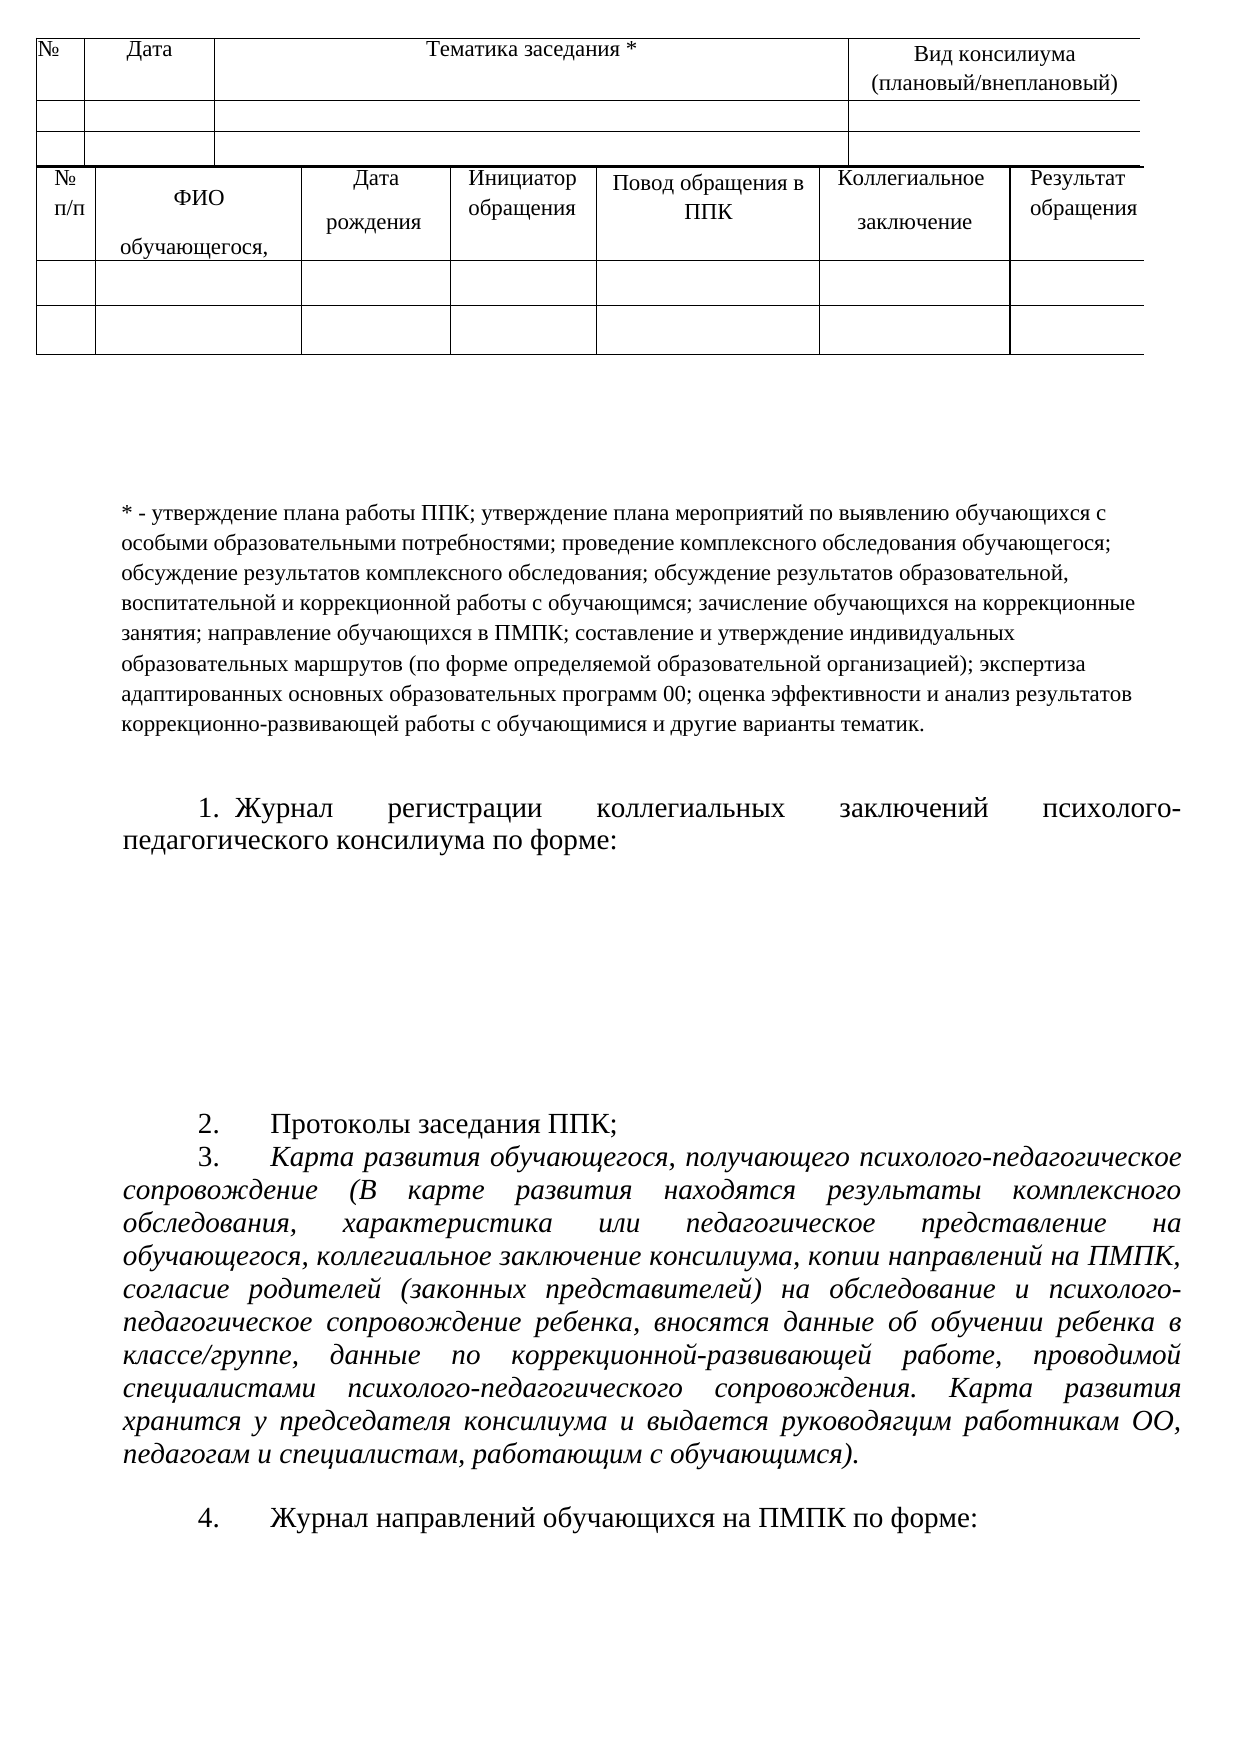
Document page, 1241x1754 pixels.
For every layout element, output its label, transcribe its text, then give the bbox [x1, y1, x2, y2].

list Журнал направлений обучающихся на ПМПК по форме: [123, 1504, 1211, 1533]
table_header Результат обращения [1011, 168, 1143, 260]
text * - утверждение плана работы ППК; утверждение плана мероприятий по выявлению обучающихся с особыми образовательными потребностями; проведение комплексного обследования обучающегося; обсуждение результатов комплексного обследования; обсуждение результатов образовательной, воспитательной и коррекционной работы с обучающимся; зачисление обучающихся на коррекционные занятия; направление обучающихся в ПМПК; составление и утверждение индивидуальных образовательных маршрутов (по форме определяемой образовательной организацией); экспертиза адаптированных основных образовательных программ 00; оценка эффективности и анализ результатов коррекционно-развивающей работы с обучающимися и другие варианты тематик. [121, 499, 1188, 736]
table_header Тематика заседания * [215, 39, 848, 99]
table_cell [597, 261, 819, 305]
table_cell [37, 132, 84, 165]
table_cell [85, 101, 214, 131]
table_header Инициатор обращения [451, 168, 596, 260]
list Журнал регистрации коллегиальных заключений психолого-педагогического консилиума по форме: [123, 792, 1182, 856]
table_cell [85, 132, 214, 165]
table_cell [37, 261, 95, 305]
table_header Дата рождения [302, 168, 450, 260]
table_cell [302, 261, 450, 305]
table_header № [37, 39, 84, 99]
table_header Дата [85, 39, 214, 99]
list Карта развития обучающегося, получающего психолого-педагогическое сопровождение (В карте развития находятся результаты комплексного обследования, характеристика или педагогическое представление на обучающегося, коллегиальное заключение консилиума, копии направлений на ПМПК, согласие родителей (законных представителей) на обследование и психолого-педагогическое сопровождение ребенка, вносятся данные об обучении ребенка в классе/группе, данные по коррекционной-развивающей работе, проводимой специалистами психолого-педагогического сопровождения. Карта развития хранится у председателя консилиума и выдается руководягцим работникам ОО, педагогам и специалистам, работающим с обучающимся). [123, 1140, 1182, 1470]
table_cell [96, 306, 301, 354]
table_header Коллегиальное заключение [820, 168, 1009, 260]
table_cell [849, 132, 1140, 165]
table_cell [451, 261, 596, 305]
table_header Повод обращения в ППК [597, 168, 819, 260]
table_cell [215, 132, 848, 165]
table_cell [37, 306, 95, 354]
table_cell [820, 306, 1009, 354]
table_cell [849, 101, 1140, 131]
table_cell [215, 101, 848, 131]
table_cell [820, 261, 1009, 305]
table_cell [1011, 306, 1143, 354]
list Протоколы заседания ППК; [123, 1111, 1211, 1140]
table_header ФИО обучающегося, класс/группа [96, 168, 301, 260]
table_cell [451, 306, 596, 354]
table_header № п/п [37, 168, 95, 260]
table_cell [1011, 261, 1143, 305]
table_header Вид консилиума (плановый/внеплановый) [849, 39, 1140, 99]
table_cell [597, 306, 819, 354]
table_cell [302, 306, 450, 354]
table_cell [37, 101, 84, 131]
table_cell [96, 261, 301, 305]
